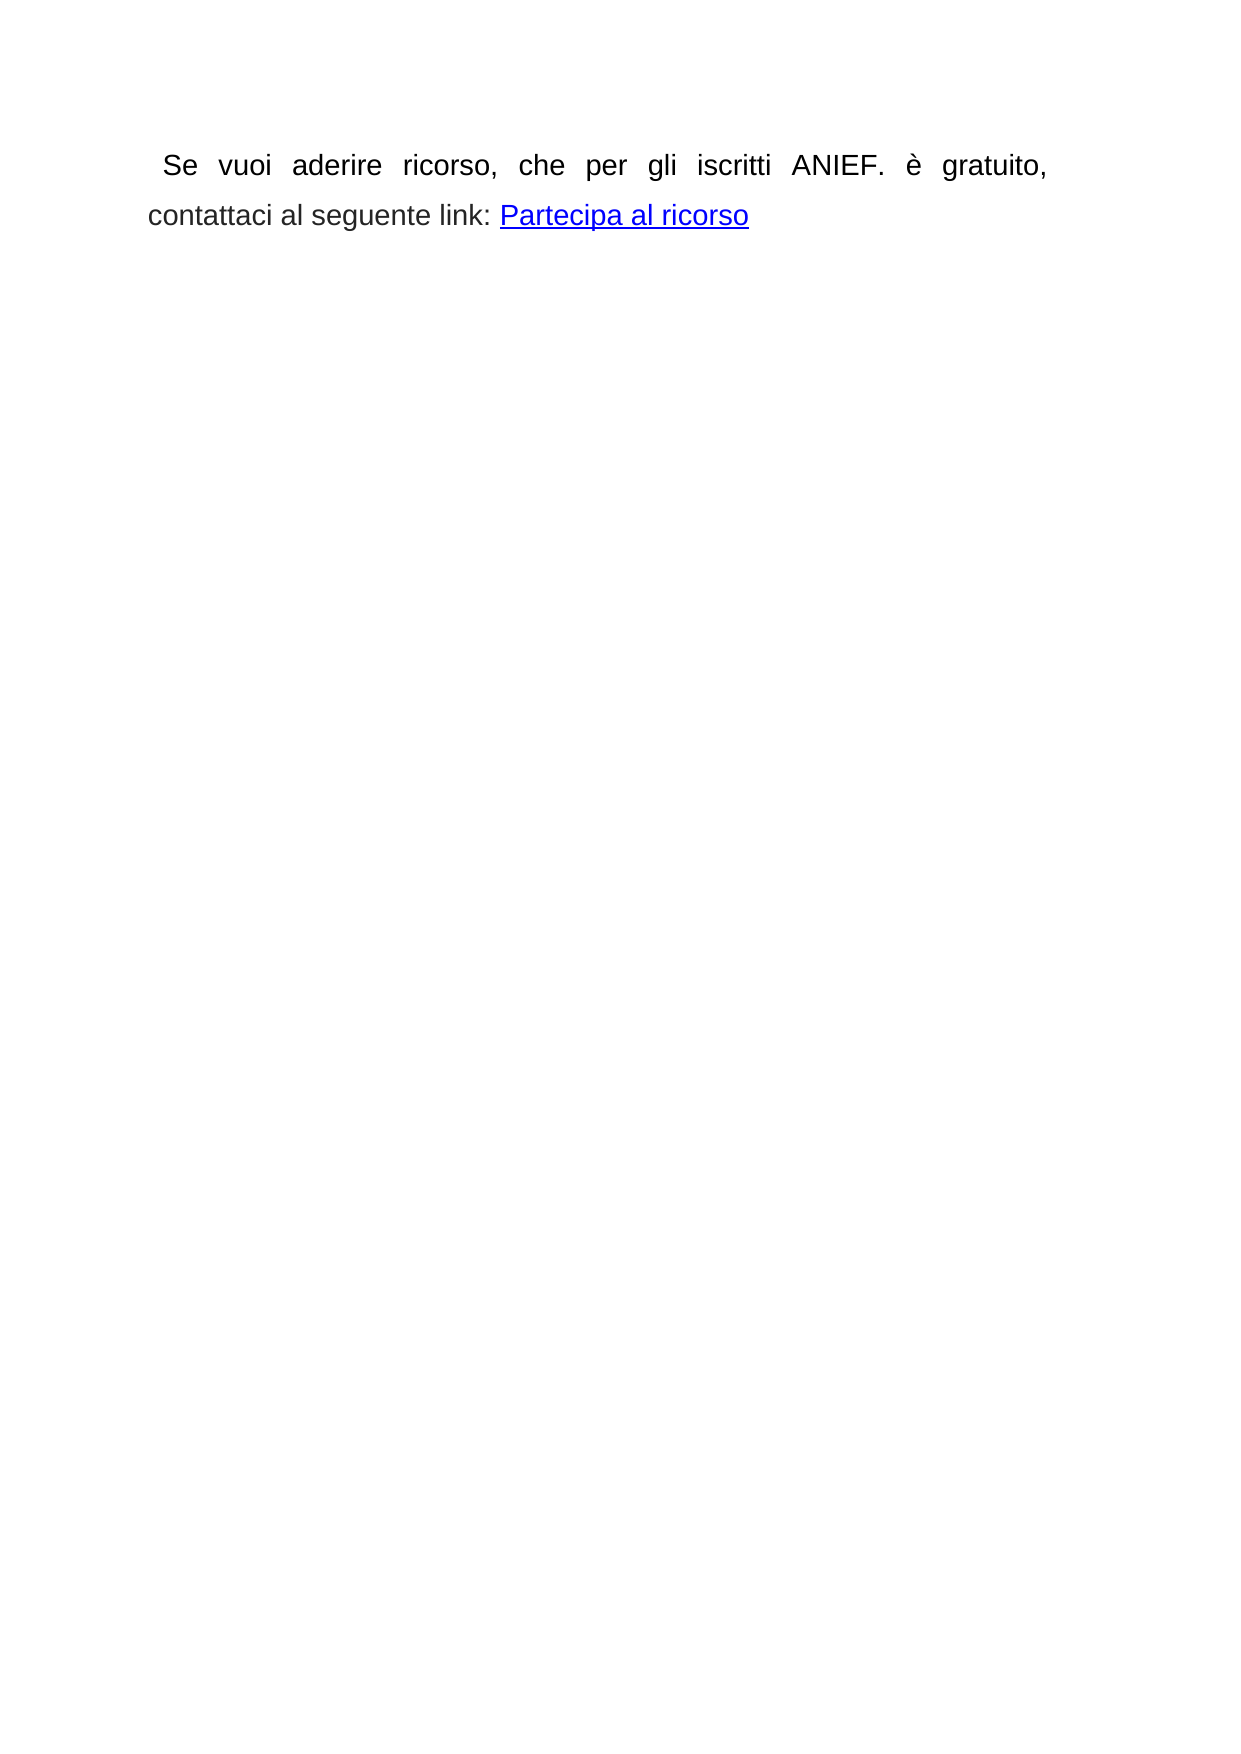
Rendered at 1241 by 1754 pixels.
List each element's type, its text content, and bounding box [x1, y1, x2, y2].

text Se vuoi aderire ricorso, che per gli iscritti ANIEF. è gratuito, contattaci al seguente link: Partecipa al ricorso [148, 148, 1049, 231]
